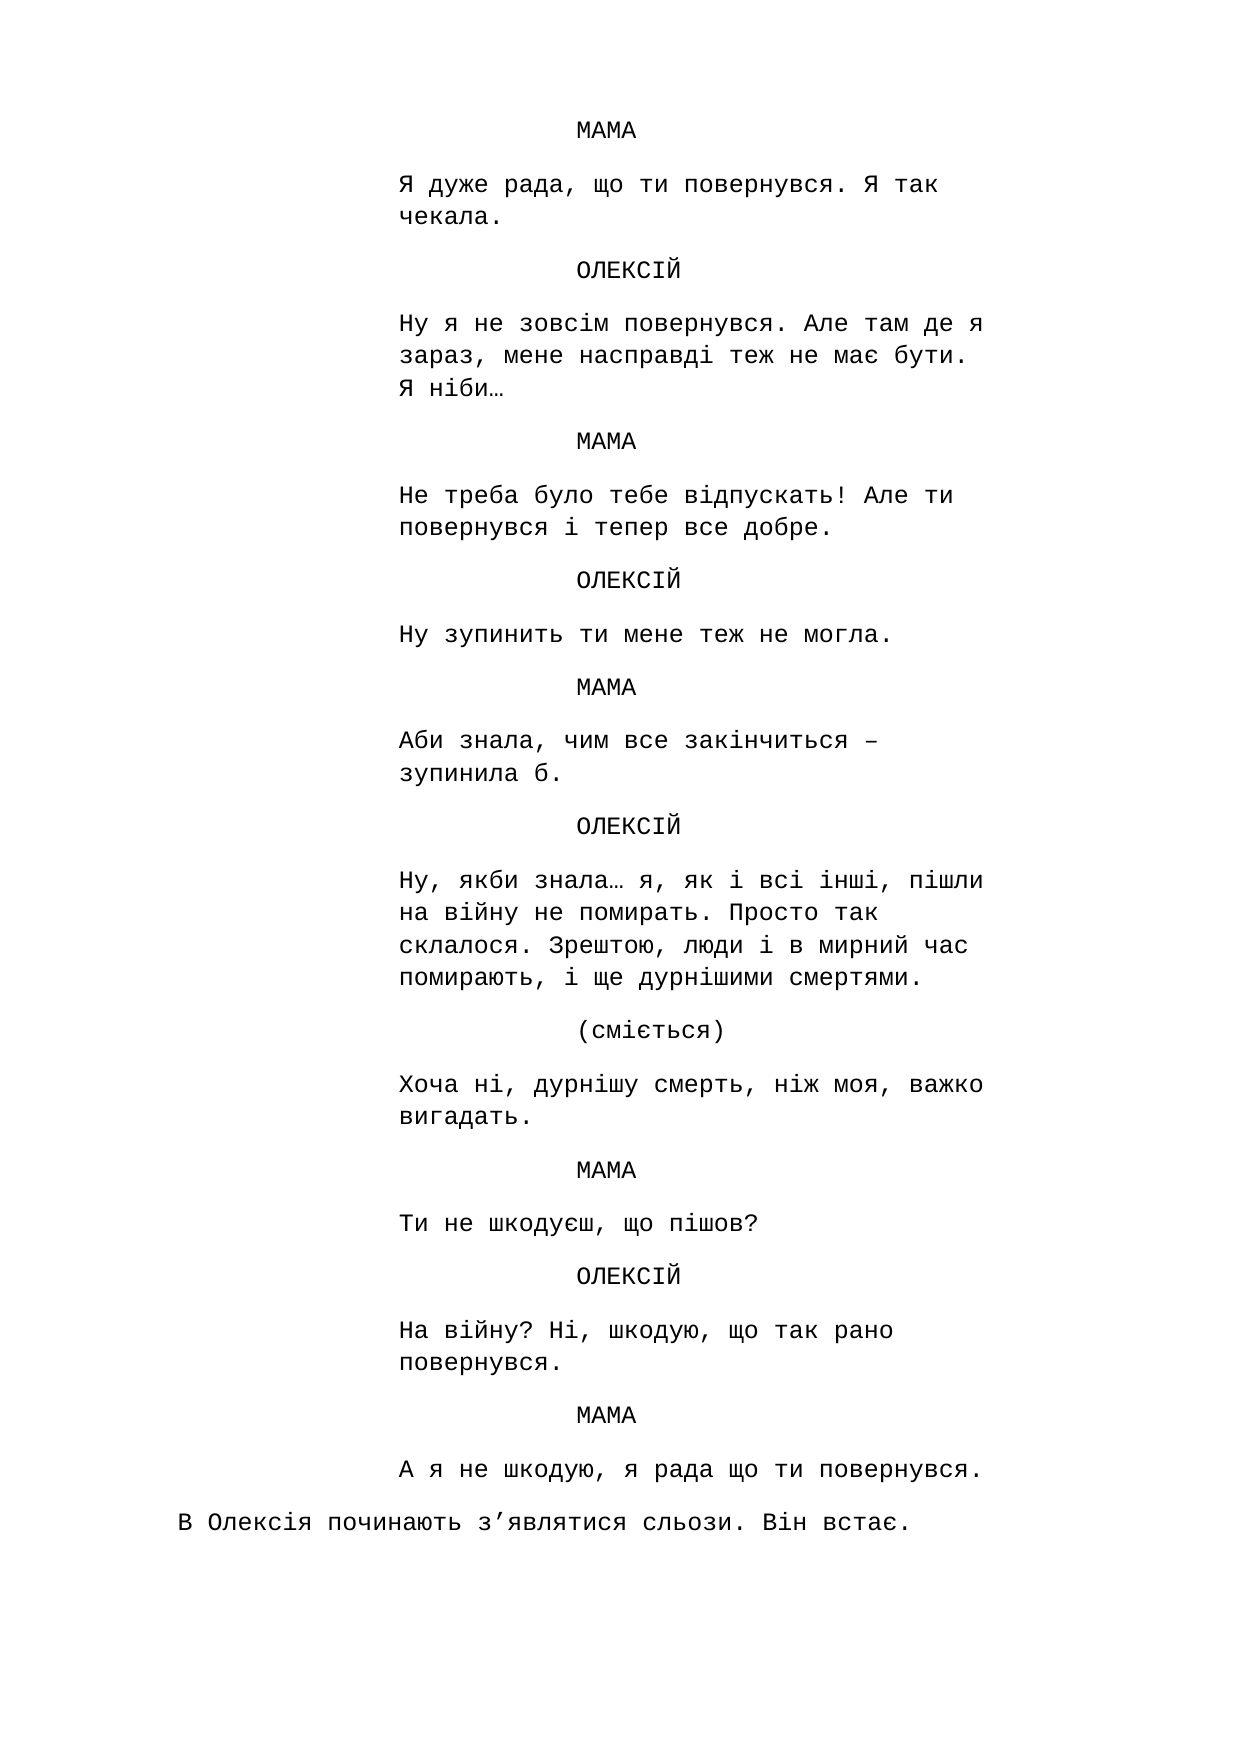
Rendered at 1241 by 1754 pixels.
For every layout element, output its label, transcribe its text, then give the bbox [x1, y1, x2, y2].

text На війну? Ні, шкодую, що так рано повернувся. [399, 1317, 989, 1378]
text ОЛЕКСІЙ [576, 814, 1152, 842]
text Не треба було тебе відпускать! Але ти повернувся і тепер все добре. [399, 482, 989, 543]
text МАМА [576, 118, 1152, 146]
text МАМА [576, 1157, 1152, 1186]
text Ну я не зовсім повернувся. Але там де я зараз, мене насправді теж не має бути. Я ніби… [399, 311, 989, 404]
text Ну зупинить ти мене теж не могла. [399, 621, 989, 650]
text МАМА [576, 429, 1152, 457]
text А я не шкодую, я рада що ти повернувся. [399, 1456, 989, 1485]
text Ти не шкодуєш, що пішов? [399, 1211, 989, 1239]
text Аби знала, чим все закінчиться – зупинила б. [399, 728, 989, 789]
text Хоча ні, дурнішу смерть, ніж моя, важко вигадать. [399, 1071, 989, 1132]
text МАМА [576, 1403, 1152, 1431]
text В Олексія починають з’являтися сльози. Він встає. [177, 1510, 1152, 1538]
text ОЛЕКСІЙ [576, 257, 1152, 286]
text (сміється) [576, 1018, 1152, 1046]
text ОЛЕКСІЙ [576, 1264, 1152, 1292]
text Ну, якби знала… я, як і всі інші, пішли на війну не помирать. Просто так склалося. Зрештою, люди і в мирний час помирають, і ще дурнішими смертями. [399, 867, 989, 993]
text Я дуже рада, що ти повернувся. Я так чекала. [399, 171, 989, 232]
text ОЛЕКСІЙ [576, 568, 1152, 596]
text МАМА [576, 675, 1152, 703]
